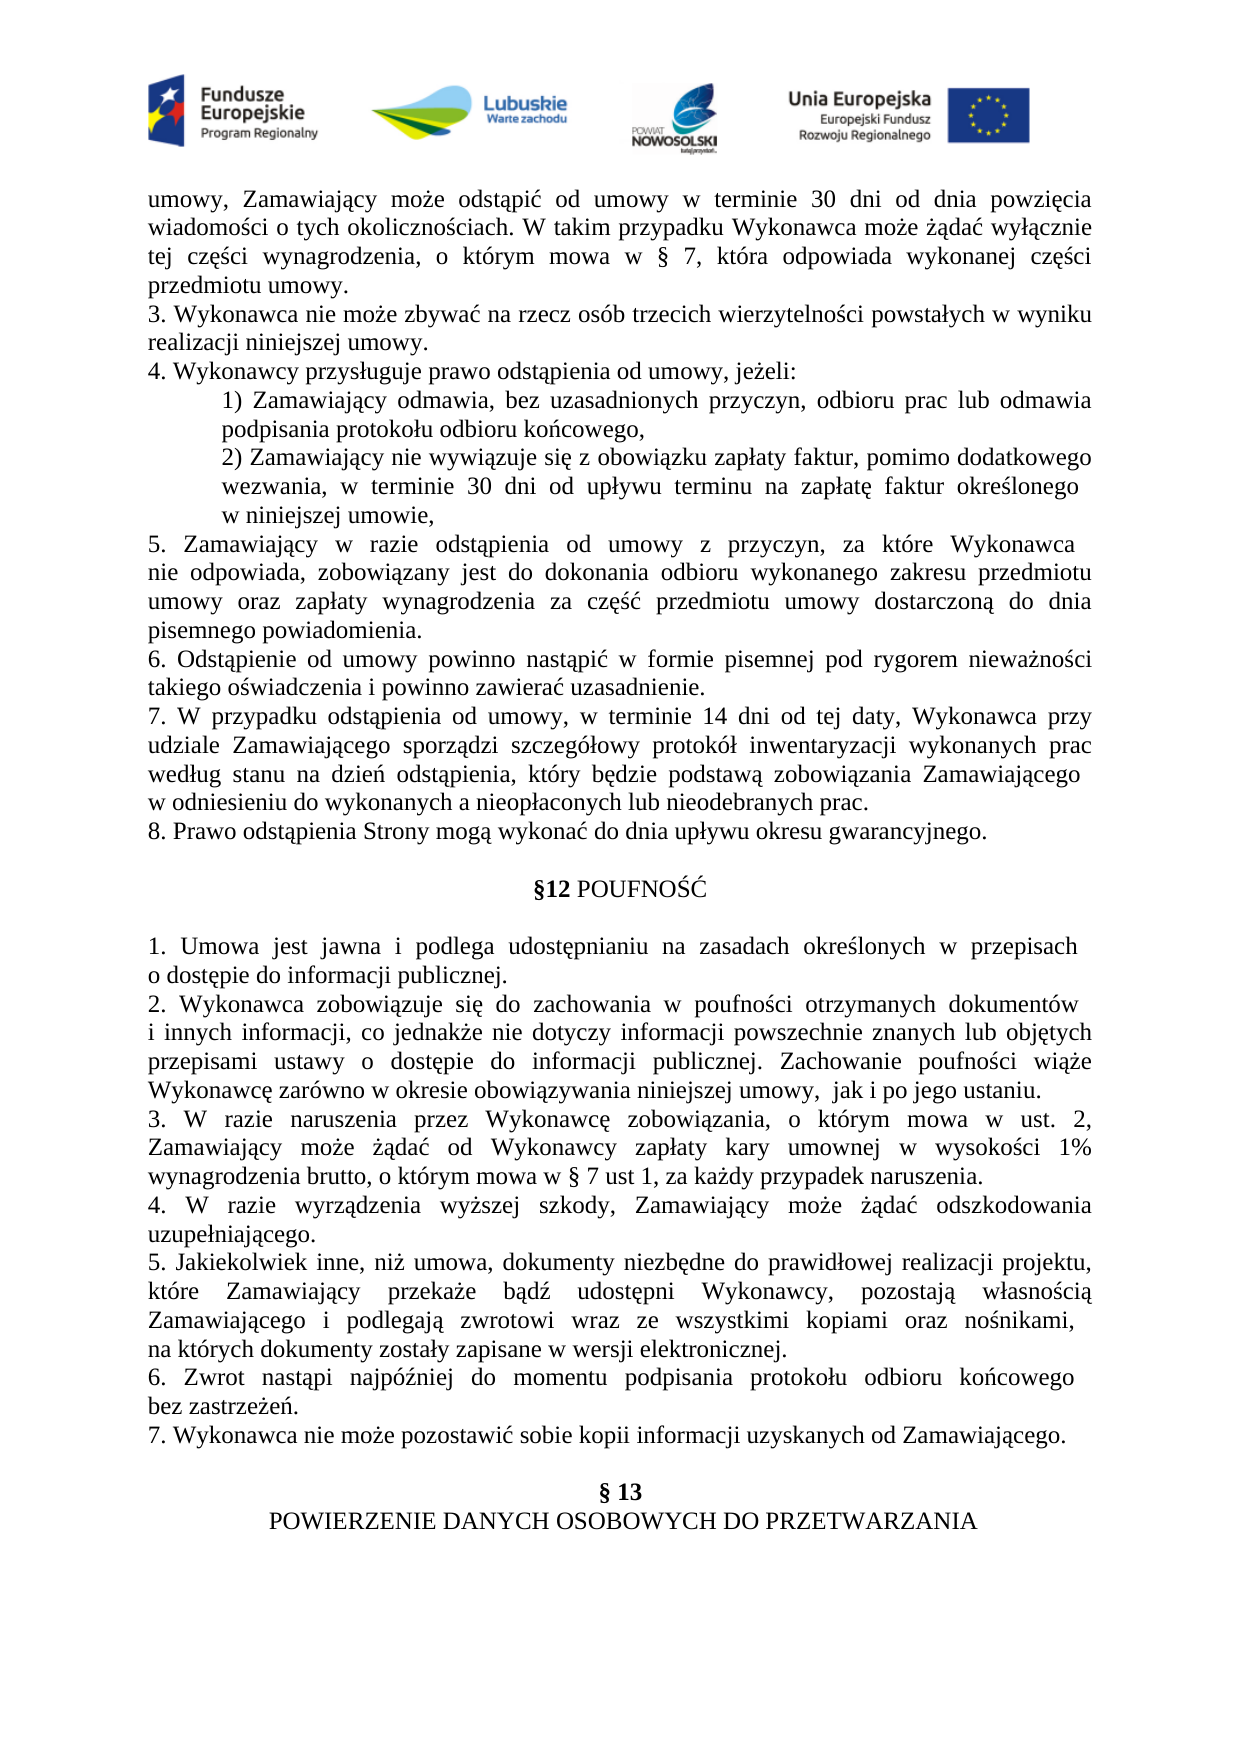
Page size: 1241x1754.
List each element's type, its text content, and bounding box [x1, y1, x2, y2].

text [148, 184, 1093, 299]
text POWIERZENIE DANYCH OSOBOWYCH DO PRZETWARZANIA [148, 1506, 1093, 1535]
text 5. Zamawiający w razie odstąpienia od umowy z przyczyn, za które Wykonawca nie odpowiada, zobowiązany jest do dokonania odbioru wykonanego zakresu przedmiotu umowy oraz zapłaty wynagrodzenia za część przedmiotu umowy dostarczoną do dnia pisemnego powiadomienia. [148, 529, 1093, 644]
text 3. Wykonawca nie może zbywać na rzecz osób trzecich wierzytelności powstałych w wyniku realizacji niniejszej umowy. [148, 299, 1093, 356]
text 6. Odstąpienie od umowy powinno nastąpić w formie pisemnej pod rygorem nieważności takiego oświadczenia i powinno zawierać uzasadnienie. [148, 644, 1093, 701]
text 7. Wykonawca nie może pozostawić sobie kopii informacji uzyskanych od Zamawiającego. [148, 1420, 1093, 1449]
text 8. Prawo odstąpienia Strony mogą wykonać do dnia upływu okresu gwarancyjnego. [148, 816, 1093, 845]
text 1. Umowa jest jawna i podlega udostępnianiu na zasadach określonych w przepisach o dostępie do informacji publicznej. [148, 931, 1093, 989]
text 1) Zamawiający odmawia, bez uzasadnionych przyczyn, odbioru prac lub odmawia podpisania protokołu odbioru końcowego, [221, 385, 1093, 442]
text §12 POUFNOŚĆ [148, 874, 1093, 902]
text 4. Wykonawcy przysługuje prawo odstąpienia od umowy, jeżeli: [148, 356, 1093, 385]
text 5. Jakiekolwiek inne, niż umowa, dokumenty niezbędne do prawidłowej realizacji projektu, które Zamawiający przekaże bądź udostępni Wykonawcy, pozostają własnością Zamawiającego i podlegają zwrotowi wraz ze wszystkimi kopiami oraz nośnikami, na których dokumenty zostały zapisane w wersji elektronicznej. [148, 1247, 1093, 1362]
text § 13 [148, 1477, 1093, 1506]
text 4. W razie wyrządzenia wyższej szkody, Zamawiający może żądać odszkodowania uzupełniającego. [148, 1190, 1093, 1247]
text 6. Zwrot nastąpi najpóźniej do momentu podpisania protokołu odbioru końcowego bez zastrzeżeń. [148, 1362, 1093, 1420]
text 7. W przypadku odstąpienia od umowy, w terminie 14 dni od tej daty, Wykonawca przy udziale Zamawiającego sporządzi szczegółowy protokół inwentaryzacji wykonanych prac według stanu na dzień odstąpienia, który będzie podstawą zobowiązania Zamawiającego w odniesieniu do wykonanych a nieopłaconych lub nieodebranych prac. [148, 701, 1093, 816]
text 2) Zamawiający nie wywiązuje się z obowiązku zapłaty faktur, pomimo dodatkowego wezwania, w terminie 30 dni od upływu terminu na zapłatę faktur określonego w niniejszej umowie, [221, 442, 1093, 529]
text 3. W razie naruszenia przez Wykonawcę zobowiązania, o którym mowa w ust. 2, Zamawiający może żądać od Wykonawcy zapłaty kary umownej w wysokości 1% wynagrodzenia brutto, o którym mowa w § 7 ust 1, za każdy przypadek naruszenia. [148, 1104, 1093, 1190]
text 2. Wykonawca zobowiązuje się do zachowania w poufności otrzymanych dokumentów i innych informacji, co jednakże nie dotyczy informacji powszechnie znanych lub objętych przepisami ustawy o dostępie do informacji publicznej. Zachowanie poufności wiąże Wykonawcę zarówno w okresie obowiązywania niniejszej umowy, jak i po jego ustaniu. [148, 989, 1093, 1104]
